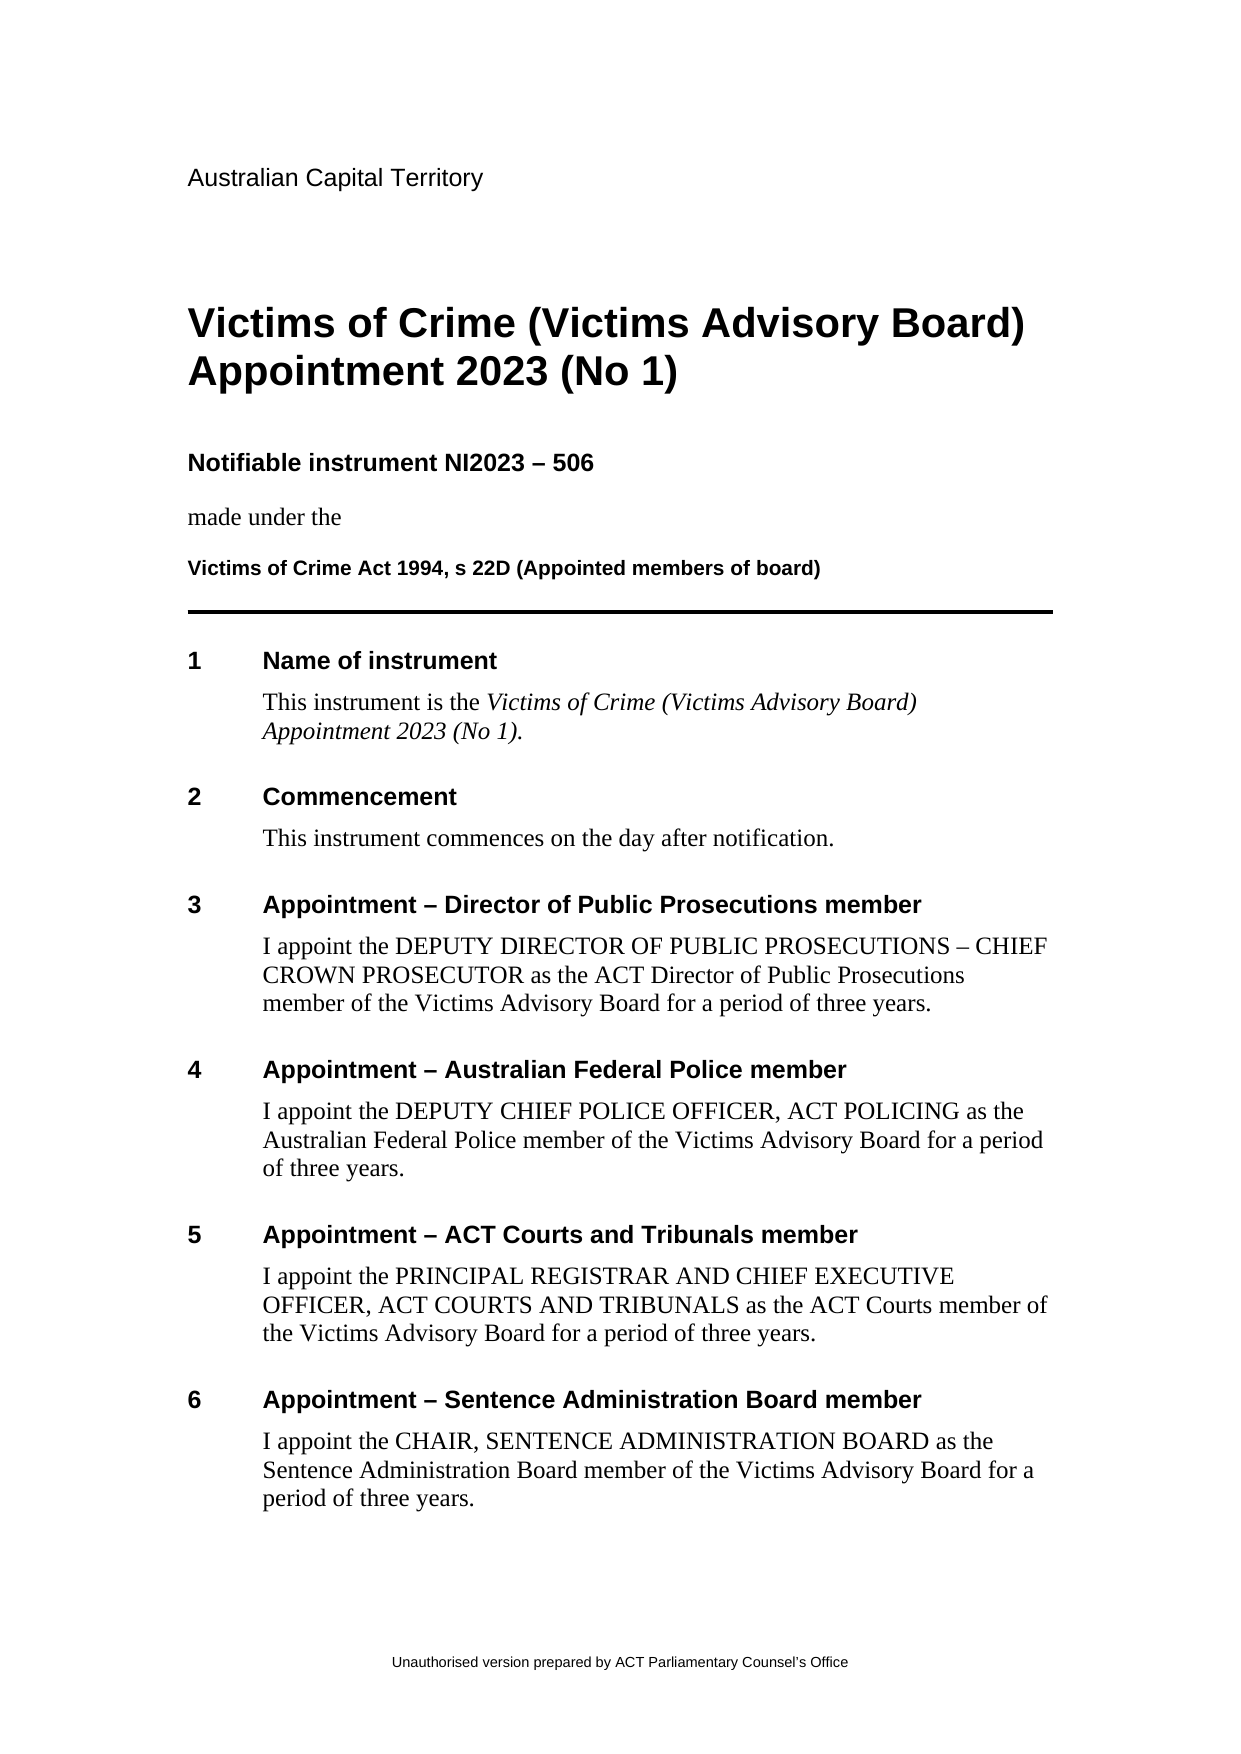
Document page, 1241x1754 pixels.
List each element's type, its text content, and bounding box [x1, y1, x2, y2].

text made under the [187, 502, 1053, 531]
text 2 Commencement [187, 782, 1053, 811]
text Victims of Crime (Victims Advisory Board) Appointment 2023 (No 1) [187, 299, 1053, 394]
list This instrument commences on the day after notification. [262, 823, 1053, 852]
list I appoint the PRINCIPAL REGISTRAR AND CHIEF EXECUTIVE OFFICER, ACT COURTS AND TRIBUNALS as the ACT Courts member of the Victims Advisory Board for a period of three years. [262, 1261, 1053, 1347]
text 6 Appointment – Sentence Administration Board member [187, 1385, 1053, 1413]
list This instrument is the Victims of Crime (Victims Advisory Board) Appointment 2023 (No 1). [262, 687, 1053, 745]
list I appoint the CHAIR, SENTENCE ADMINISTRATION BOARD as the Sentence Administration Board member of the Victims Advisory Board for a period of three years. [262, 1426, 1053, 1512]
text Australian Capital Territory [187, 162, 1053, 191]
text 5 Appointment – ACT Courts and Tribunals member [187, 1220, 1053, 1248]
text 1 Name of instrument [187, 646, 1053, 675]
text 3 Appointment – Director of Public Prosecutions member [187, 890, 1053, 918]
list I appoint the DEPUTY DIRECTOR OF PUBLIC PROSECUTIONS – CHIEF CROWN PROSECUTOR as the ACT Director of Public Prosecutions member of the Victims Advisory Board for a period of three years. [262, 931, 1053, 1017]
text Victims of Crime Act 1994, s 22D (Appointed members of board) [187, 556, 1053, 580]
text 4 Appointment – Australian Federal Police member [187, 1055, 1053, 1083]
list I appoint the DEPUTY CHIEF POLICE OFFICER, ACT POLICING as the Australian Federal Police member of the Victims Advisory Board for a period of three years. [262, 1096, 1053, 1182]
text Notifiable instrument NI2023 – 506 [187, 448, 1053, 477]
